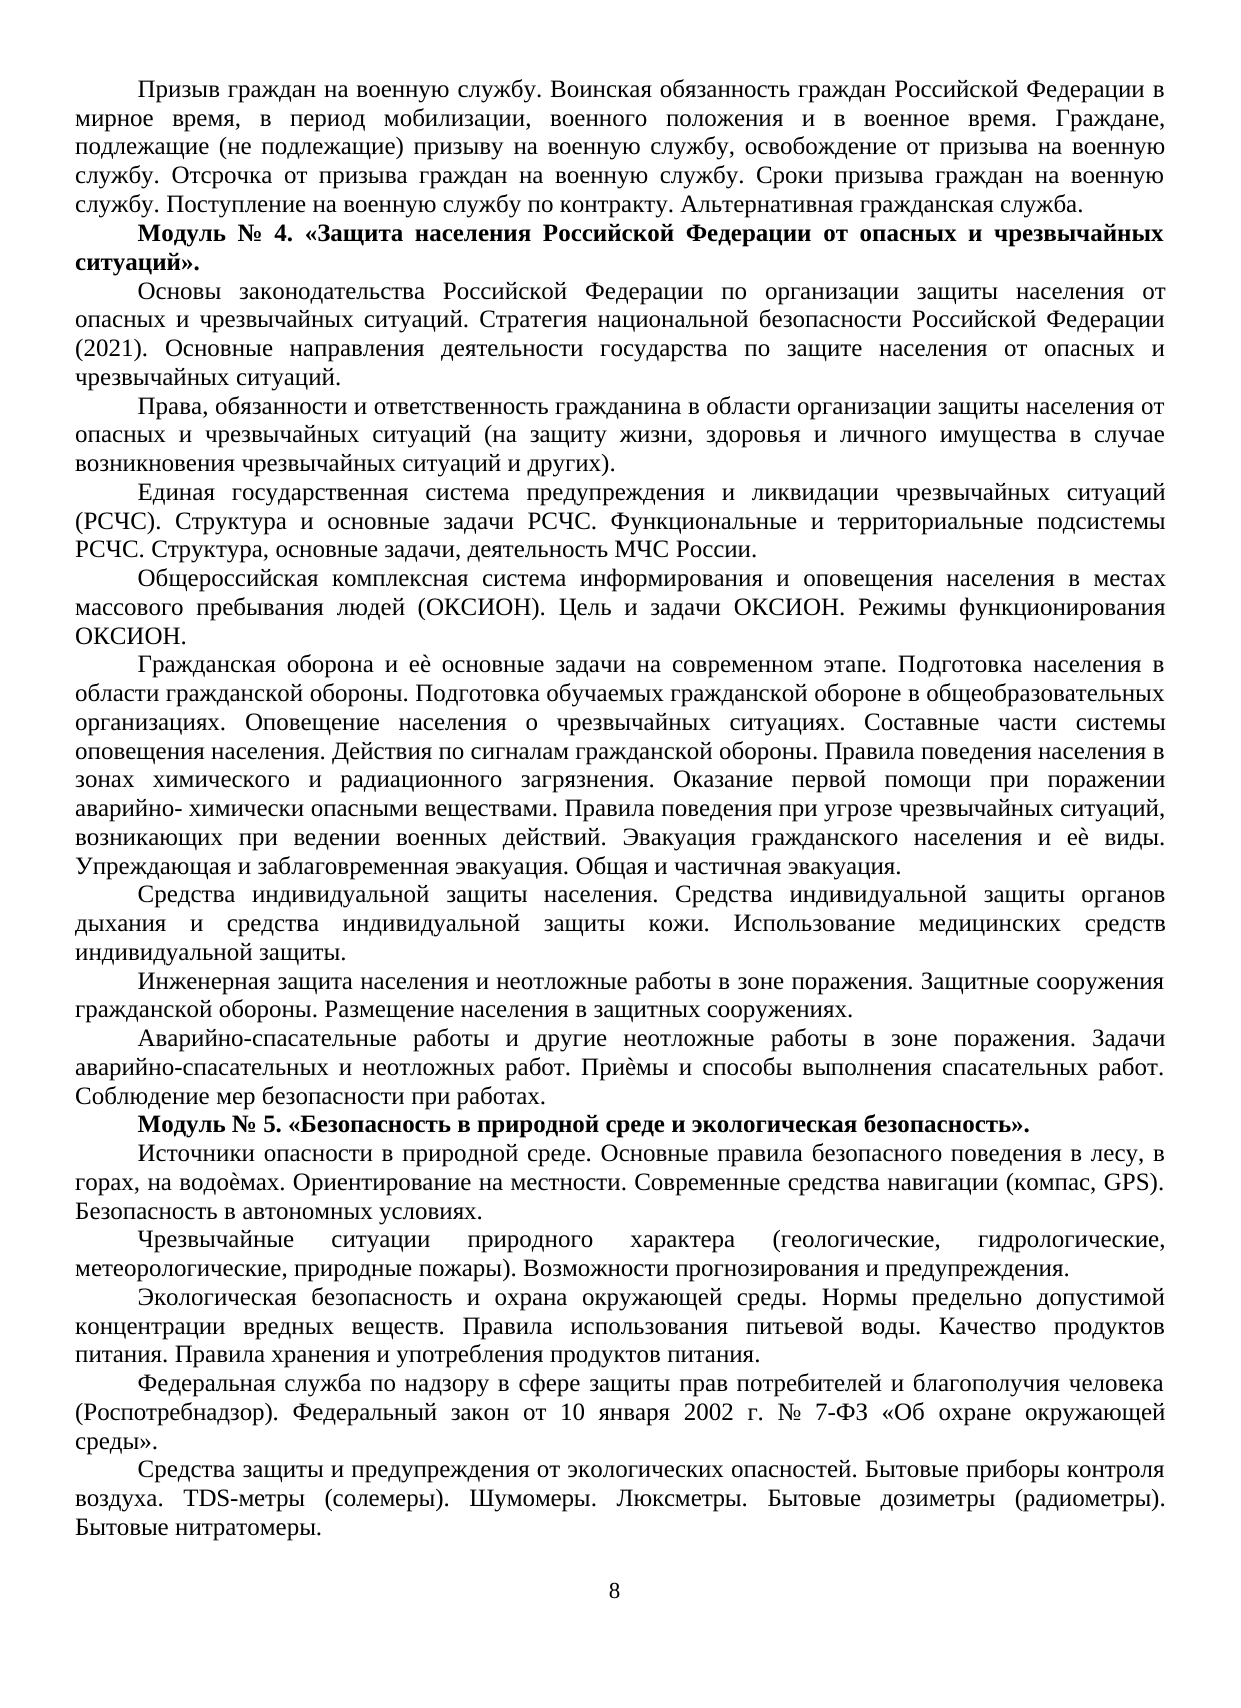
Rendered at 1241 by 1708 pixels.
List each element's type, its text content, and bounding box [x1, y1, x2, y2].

text Призыв граждан на военную службу. Воинская обязанность граждан Российской Федерации в мирное время, в период мобилизации, военного положения и в военное время. Граждане, подлежащие (не подлежащие) призыву на военную службу, освобождение от призыва на военную службу. Отсрочка от призыва граждан на военную службу. Сроки призыва граждан на военную службу. Поступление на военную службу по контракту. Альтернативная гражданская служба. [75, 74, 1166, 218]
text Основы законодательства Российской Федерации по организации защиты населения от опасных и чрезвычайных ситуаций. Стратегия национальной безопасности Российской Федерации (2021). Основные направления деятельности государства по защите населения от опасных и чрезвычайных ситуаций. [75, 276, 1166, 391]
text Федеральная служба по надзору в сфере защиты прав потребителей и благополучия человека (Роспотребнадзор). Федеральный закон от 10 января 2002 г. № 7-ФЗ «Об охране окружающей среды». [75, 1368, 1165, 1454]
text Единая государственная система предупреждения и ликвидации чрезвычайных ситуаций (РСЧС). Структура и основные задачи РСЧС. Функциональные и территориальные подсистемы РСЧС. Структура, основные задачи, деятельность МЧС России. [75, 477, 1166, 563]
text Гражданская оборона и еѐ основные задачи на современном этапе. Подготовка населения в области гражданской обороны. Подготовка обучаемых гражданской обороне в общеобразовательных организациях. Оповещение населения о чрезвычайных ситуациях. Составные части системы оповещения населения. Действия по сигналам гражданской обороны. Правила поведения населения в зонах химического и радиационного загрязнения. Оказание первой помощи при поражении аварийно- химически опасными веществами. Правила поведения при угрозе чрезвычайных ситуаций, возникающих при ведении военных действий. Эвакуация гражданского населения и еѐ виды. Упреждающая и заблаговременная эвакуация. Общая и частичная эвакуация. [75, 649, 1166, 879]
text Аварийно-спасательные работы и другие неотложные работы в зоне поражения. Задачи аварийно-спасательных и неотложных работ. Приѐмы и способы выполнения спасательных работ. Соблюдение мер безопасности при работах. [75, 1023, 1166, 1109]
text Средства защиты и предупреждения от экологических опасностей. Бытовые приборы контроля воздуха. TDS-метры (солемеры). Шумомеры. Люксметры. Бытовые дозиметры (радиометры). Бытовые нитратомеры. [75, 1454, 1166, 1541]
text Права, обязанности и ответственность гражданина в области организации защиты населения от опасных и чрезвычайных ситуаций (на защиту жизни, здоровья и личного имущества в случае возникновения чрезвычайных ситуаций и других). [75, 391, 1166, 477]
subtitle Модуль № 4. «Защита населения Российской Федерации от опасных и чрезвычайных ситуаций». [75, 218, 1165, 276]
text Средства индивидуальной защиты населения. Средства индивидуальной защиты органов дыхания и средства индивидуальной защиты кожи. Использование медицинских средств индивидуальной защиты. [75, 879, 1166, 966]
text Экологическая безопасность и охрана окружающей среды. Нормы предельно допустимой концентрации вредных веществ. Правила использования питьевой воды. Качество продуктов питания. Правила хранения и употребления продуктов питания. [75, 1282, 1165, 1368]
text Общероссийская комплексная система информирования и оповещения населения в местах массового пребывания людей (ОКСИОН). Цель и задачи ОКСИОН. Режимы функционирования ОКСИОН. [75, 563, 1166, 649]
text Инженерная защита населения и неотложные работы в зоне поражения. Защитные сооружения гражданской обороны. Размещение населения в защитных сооружениях. [75, 966, 1166, 1023]
subtitle Модуль № 5. «Безопасность в природной среде и экологическая безопасность». [137, 1110, 1178, 1138]
text Чрезвычайные ситуации природного характера (геологические, гидрологические, метеорологические, природные пожары). Возможности прогнозирования и предупреждения. [75, 1224, 1165, 1282]
text Источники опасности в природной среде. Основные правила безопасного поведения в лесу, в горах, на водоѐмах. Ориентирование на местности. Современные средства навигации (компас, GPS). Безопасность в автономных условиях. [75, 1138, 1166, 1224]
